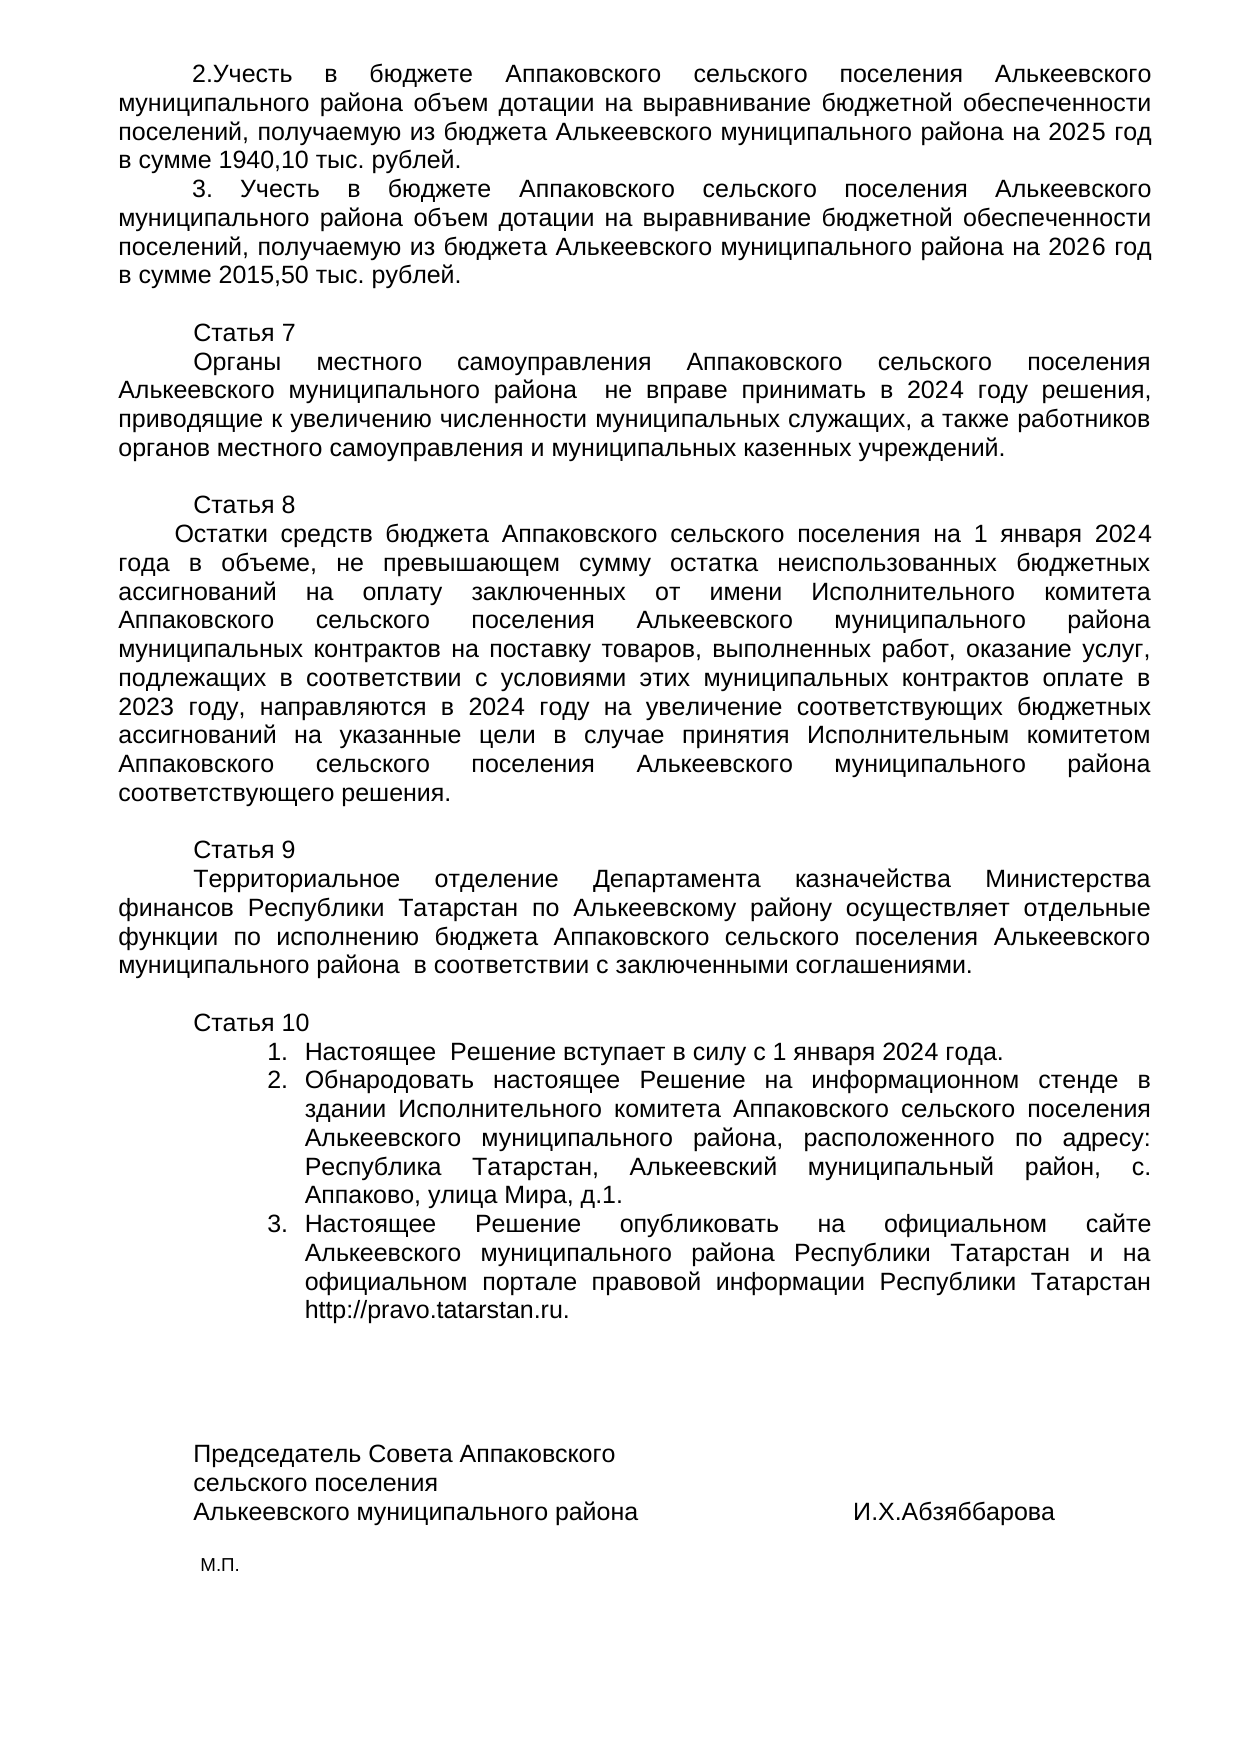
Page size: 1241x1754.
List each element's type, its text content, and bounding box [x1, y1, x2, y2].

text Статья 7 [118, 318, 1152, 347]
text сельского поселения [118, 1468, 1152, 1497]
list Обнародовать настоящее Решение на информационном стенде в здании Исполнительного комитета Аппаковского сельского поселения Алькеевского муниципального района, расположенного по адресу: Республика Татарстан, Алькеевский муниципальный район, с. Аппаково, улица Мира, д.1. [267, 1065, 1152, 1209]
text Статья 10 [118, 1008, 1152, 1037]
text М.П. [118, 1554, 1152, 1576]
text 3. Учесть в бюджете Аппаковского сельского поселения Алькеевского муниципального района объем дотации на выравнивание бюджетной обеспеченности поселений, получаемую из бюджета Алькеевского муниципального района на 2026 год в сумме 2015,50 тыс. рублей. [118, 174, 1152, 289]
list Настоящее Решение вступает в силу с 1 января 2024 года. [267, 1037, 1152, 1065]
text Остатки средств бюджета Аппаковского сельского поселения на 1 января 2024 года в объеме, не превышающем сумму остатка неиспользованных бюджетных ассигнований на оплату заключенных от имени Исполнительного комитета Аппаковского сельского поселения Алькеевского муниципального района муниципальных контрактов на поставку товаров, выполненных работ, оказание услуг, подлежащих в соответствии с условиями этих муниципальных контрактов оплате в 2023 году, направляются в 2024 году на увеличение соответствующих бюджетных ассигнований на указанные цели в случае принятия Исполнительным комитетом Аппаковского сельского поселения Алькеевского муниципального района соответствующего решения. [118, 519, 1152, 807]
text Алькеевского муниципального района И.Х.Абзяббарова [118, 1497, 1152, 1525]
text Статья 9 [118, 835, 1152, 864]
text Статья 8 [118, 490, 1152, 519]
text Председатель Совета Аппаковского [118, 1439, 1152, 1468]
text Органы местного самоуправления Аппаковского сельского поселения Алькеевского муниципального района не вправе принимать в 2024 году решения, приводящие к увеличению численности муниципальных служащих, а также работников органов местного самоуправления и муниципальных казенных учреждений. [118, 347, 1152, 462]
text Территориальное отделение Департамента казначейства Министерства финансов Республики Татарстан по Алькеевскому району осуществляет отдельные функции по исполнению бюджета Аппаковского сельского поселения Алькеевского муниципального района в соответствии с заключенными соглашениями. [118, 864, 1152, 979]
list Настоящее Решение опубликовать на официальном сайте Алькеевского муниципального района Республики Татарстан и на официальном портале правовой информации Республики Татарстан http://pravo.tatarstan.ru. [267, 1209, 1152, 1324]
text 2.Учесть в бюджете Аппаковского сельского поселения Алькеевского муниципального района объем дотации на выравнивание бюджетной обеспеченности поселений, получаемую из бюджета Алькеевского муниципального района на 2025 год в сумме 1940,10 тыс. рублей. [118, 59, 1152, 174]
